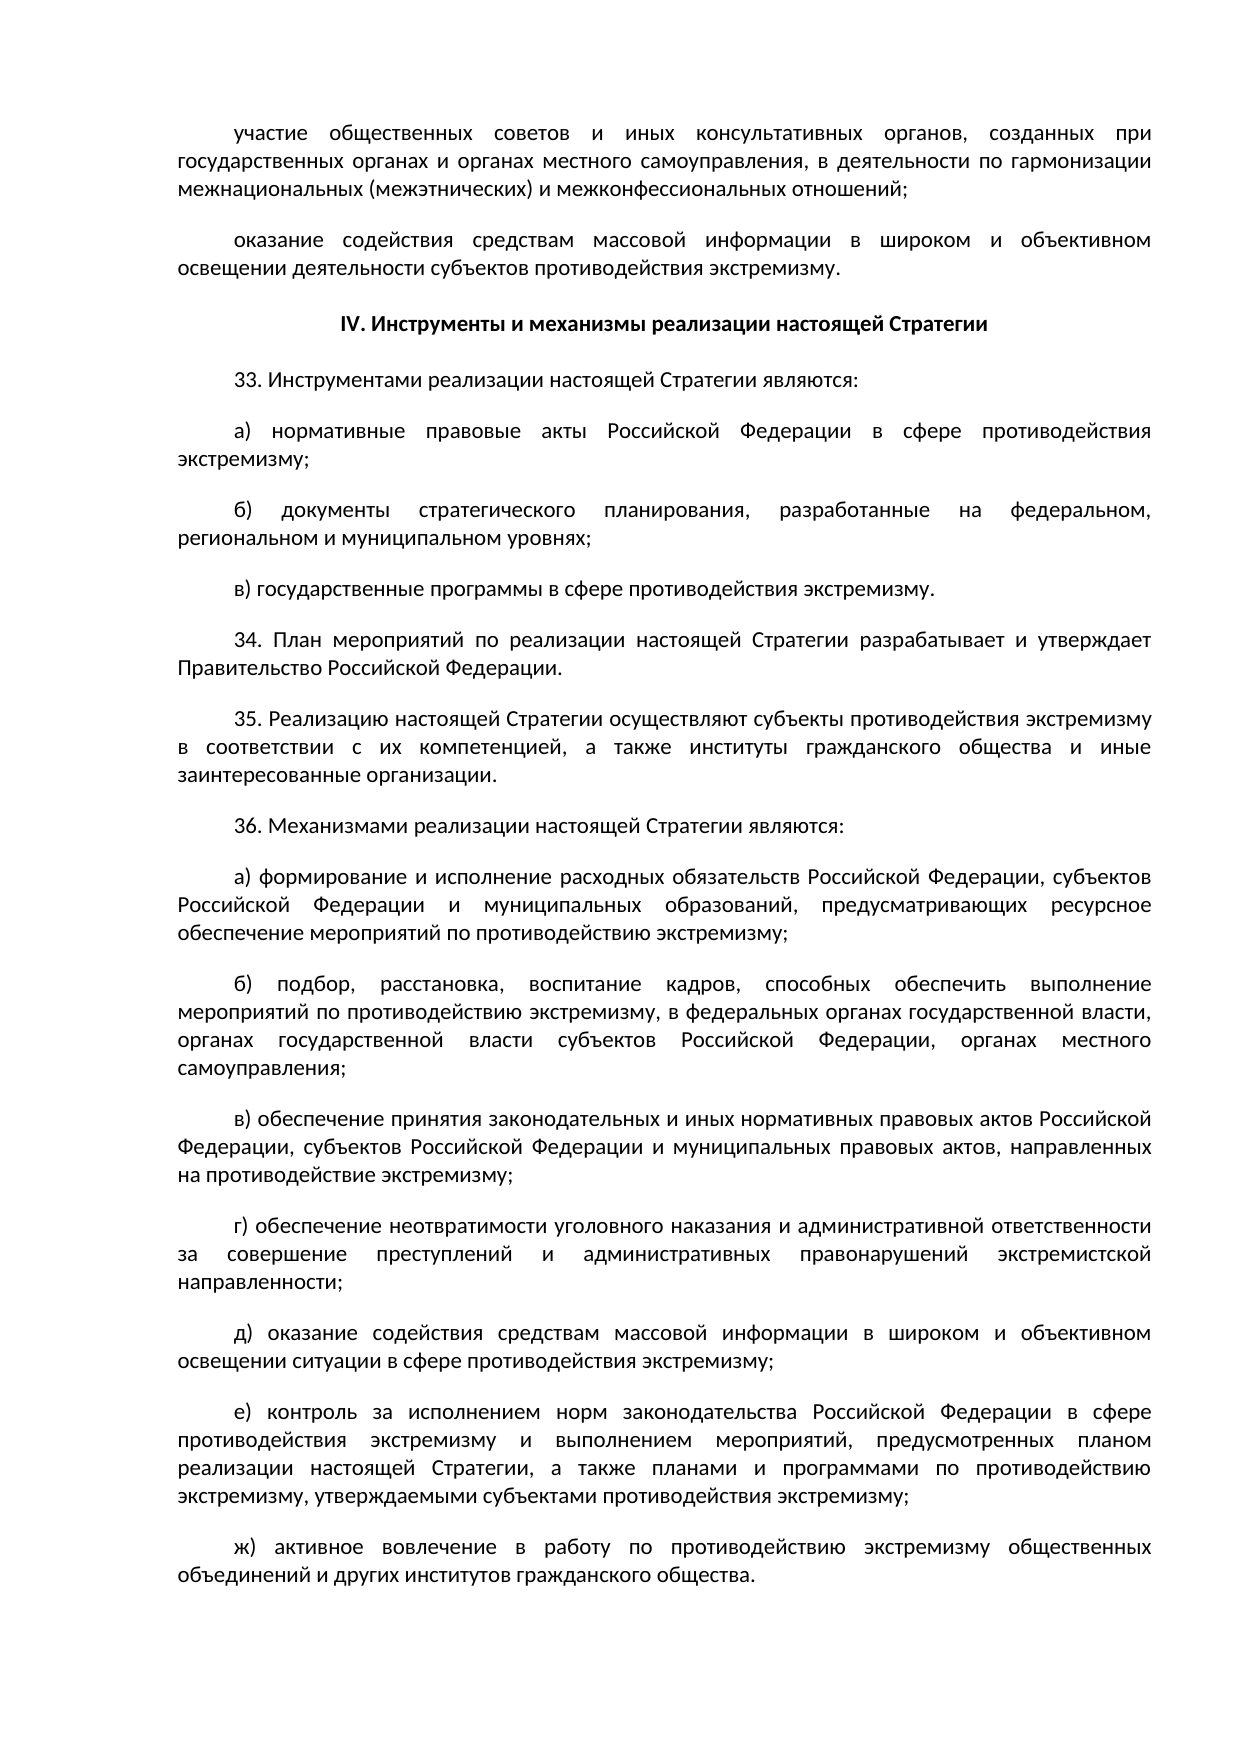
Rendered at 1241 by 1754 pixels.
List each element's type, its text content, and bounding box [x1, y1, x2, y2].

text а) нормативные правовые акты Российской Федерации в сфере противодействия экстремизму; [177, 416, 1152, 472]
text ж) активное вовлечение в работу по противодействию экстремизму общественных объединений и других институтов гражданского общества. [177, 1532, 1152, 1588]
text участие общественных советов и иных консультативных органов, созданных при государственных органах и органах местного самоуправления, в деятельности по гармонизации межнациональных (межэтнических) и межконфессиональных отношений; [177, 118, 1152, 202]
text оказание содействия средствам массовой информации в широком и объективном освещении деятельности субъектов противодействия экстремизму. [177, 225, 1152, 281]
text 33. Инструментами реализации настоящей Стратегии являются: [177, 365, 1152, 393]
text д) оказание содействия средствам массовой информации в широком и объективном освещении ситуации в сфере противодействия экстремизму; [177, 1318, 1152, 1374]
text г) обеспечение неотвратимости уголовного наказания и административной ответственности за совершение преступлений и административных правонарушений экстремистской направленности; [177, 1211, 1152, 1295]
text в) государственные программы в сфере противодействия экстремизму. [177, 574, 1152, 602]
text б) документы стратегического планирования, разработанные на федеральном, региональном и муниципальном уровнях; [177, 495, 1152, 551]
text 36. Механизмами реализации настоящей Стратегии являются: [177, 811, 1152, 839]
text а) формирование и исполнение расходных обязательств Российской Федерации, субъектов Российской Федерации и муниципальных образований, предусматривающих ресурсное обеспечение мероприятий по противодействию экстремизму; [177, 862, 1152, 946]
text е) контроль за исполнением норм законодательства Российской Федерации в сфере противодействия экстремизму и выполнением мероприятий, предусмотренных планом реализации настоящей Стратегии, а также планами и программами по противодействию экстремизму, утверждаемыми субъектами противодействия экстремизму; [177, 1397, 1152, 1509]
text б) подбор, расстановка, воспитание кадров, способных обеспечить выполнение мероприятий по противодействию экстремизму, в федеральных органах государственной власти, органах государственной власти субъектов Российской Федерации, органах местного самоуправления; [177, 969, 1152, 1081]
text 35. Реализацию настоящей Стратегии осуществляют субъекты противодействия экстремизму в соответствии с их компетенцией, а также институты гражданского общества и иные заинтересованные организации. [177, 704, 1152, 788]
text в) обеспечение принятия законодательных и иных нормативных правовых актов Российской Федерации, субъектов Российской Федерации и муниципальных правовых актов, направленных на противодействие экстремизму; [177, 1104, 1152, 1188]
title IV. Инструменты и механизмы реализации настоящей Стратегии [177, 309, 1152, 337]
text 34. План мероприятий по реализации настоящей Стратегии разрабатывает и утверждает Правительство Российской Федерации. [177, 625, 1152, 681]
